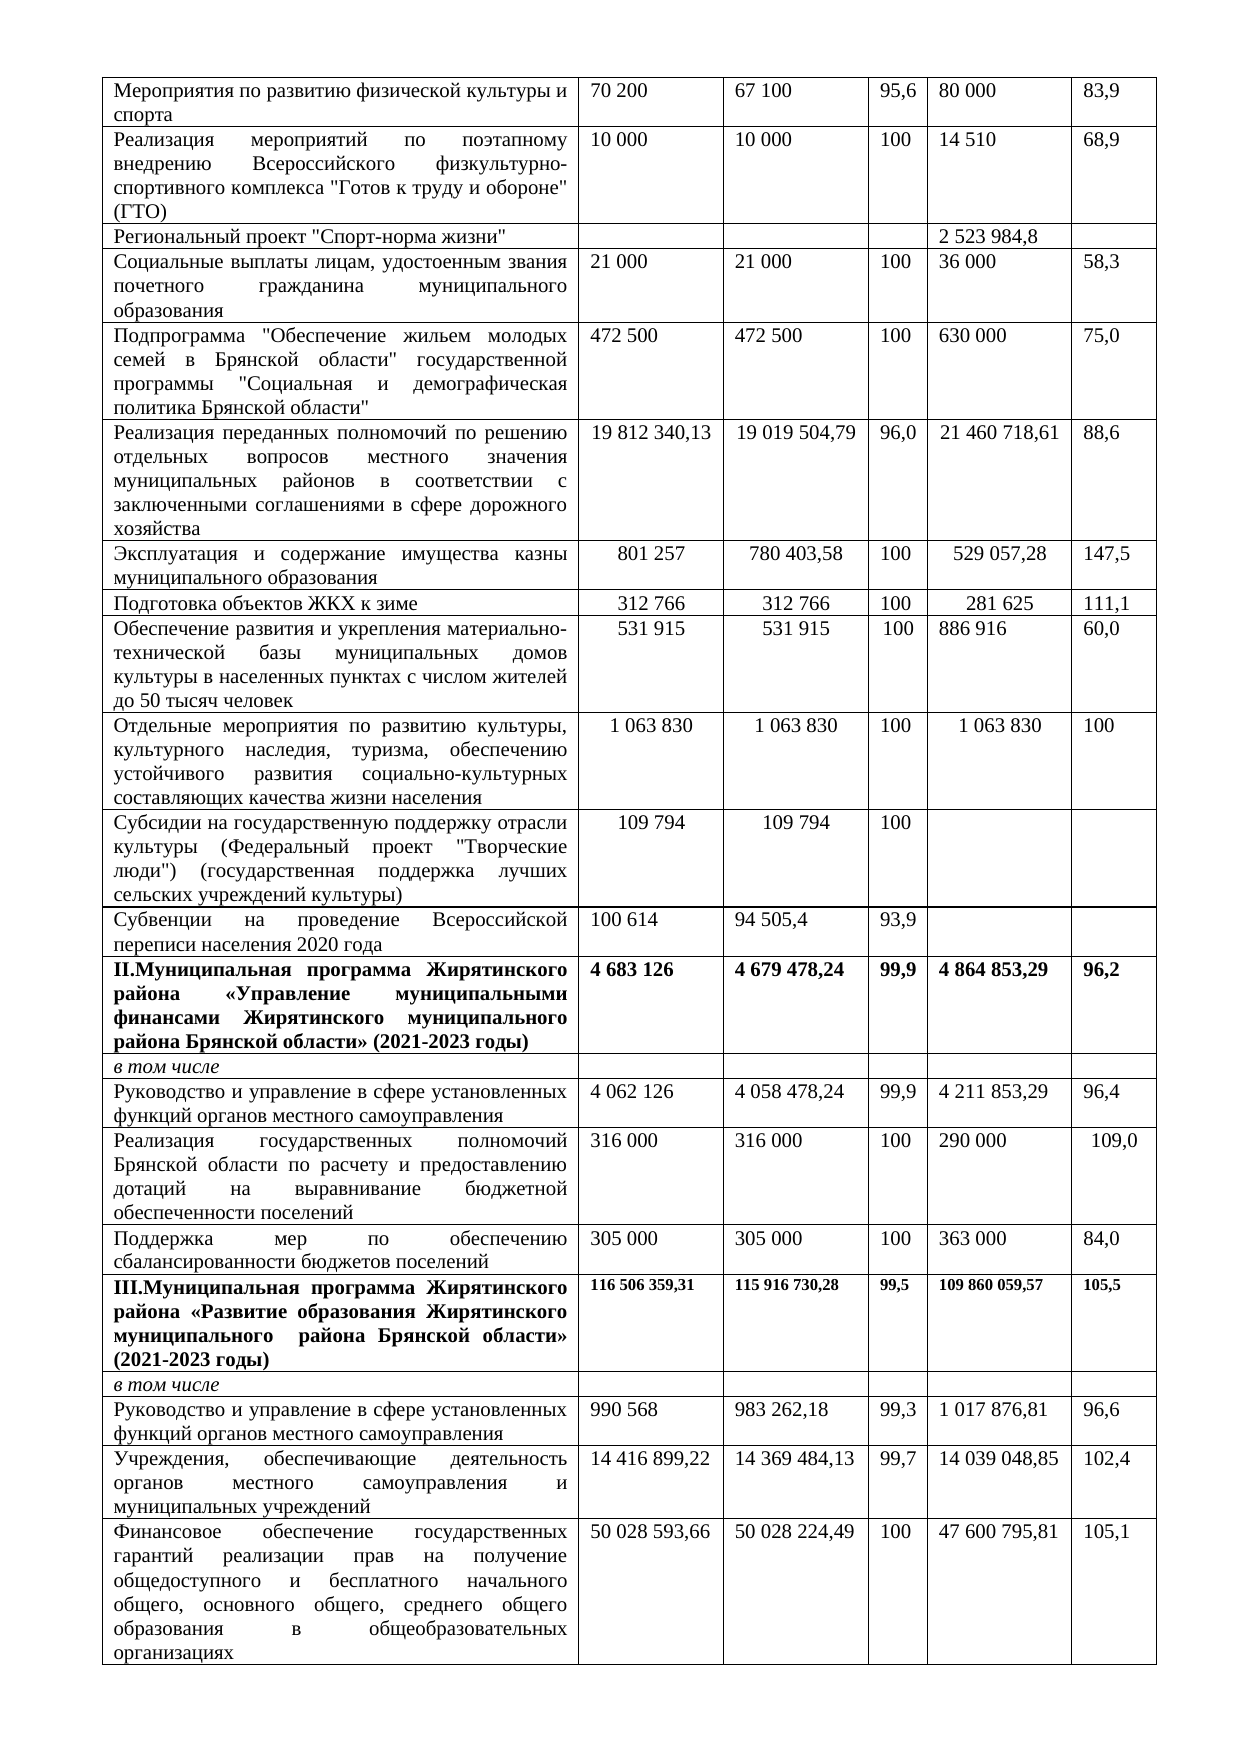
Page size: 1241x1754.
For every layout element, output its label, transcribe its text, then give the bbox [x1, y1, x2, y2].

table_cell [869, 224, 927, 248]
table_cell 14 416 899,22 [579, 1446, 723, 1518]
table_cell 312 766 [579, 590, 723, 614]
table_cell 4 679 478,24 [724, 957, 868, 1053]
table_cell III.Муниципальная программа Жирятинского района «Развитие образования Жирятинского муниципального района Брянской области» (2021-2023 годы) [103, 1275, 578, 1371]
table_cell [1072, 1054, 1156, 1078]
table_cell 100 [869, 1225, 927, 1273]
table_cell [579, 1054, 723, 1078]
table_cell 80 000 [928, 78, 1071, 126]
table_cell 83,9 [1072, 78, 1156, 126]
table_cell 4 864 853,29 [928, 957, 1071, 1053]
table_cell 472 500 [724, 323, 868, 419]
table_cell 529 057,28 [928, 541, 1071, 589]
table_cell 50 028 224,49 [724, 1519, 868, 1664]
table_cell [1072, 908, 1156, 956]
table_cell 290 000 [928, 1128, 1071, 1224]
table_cell 2 523 984,8 [928, 224, 1071, 248]
table_cell 801 257 [579, 541, 723, 589]
table_cell [928, 908, 1071, 956]
table_cell 10 000 [724, 127, 868, 223]
table_cell [1072, 810, 1156, 906]
table_cell 983 262,18 [724, 1397, 868, 1445]
table_cell Обеспечение развития и укрепления материально-технической базы муниципальных домов культуры в населенных пунктах с числом жителей до 50 тысяч человек [103, 616, 578, 712]
table_cell 100 [869, 541, 927, 589]
table_cell 100 [869, 1519, 927, 1664]
table_cell 75,0 [1072, 323, 1156, 419]
table_cell 95,6 [869, 78, 927, 126]
table_cell 531 915 [579, 616, 723, 712]
table_cell [724, 1054, 868, 1078]
table_cell 281 625 [928, 590, 1071, 614]
table_cell Руководство и управление в сфере установленных функций органов местного самоуправления [103, 1397, 578, 1445]
table_cell 316 000 [724, 1128, 868, 1224]
table_cell Реализация мероприятий по поэтапному внедрению Всероссийского физкультурно-спортивного комплекса "Готов к труду и обороне" (ГТО) [103, 127, 578, 223]
table_cell Реализация государственных полномочий Брянской области по расчету и предоставлению дотаций на выравнивание бюджетной обеспеченности поселений [103, 1128, 578, 1224]
table_cell 10 000 [579, 127, 723, 223]
table_cell 99,9 [869, 957, 927, 1053]
table_cell [1072, 1372, 1156, 1396]
table_cell 100 614 [579, 908, 723, 956]
table_cell 630 000 [928, 323, 1071, 419]
table_cell 780 403,58 [724, 541, 868, 589]
table_cell [928, 1372, 1071, 1396]
table_cell 21 000 [579, 249, 723, 322]
table_cell 100 [869, 249, 927, 322]
table_cell 84,0 [1072, 1225, 1156, 1273]
table_cell 99,3 [869, 1397, 927, 1445]
table_cell 4 211 853,29 [928, 1079, 1071, 1127]
table_cell Региональный проект "Спорт-норма жизни" [103, 224, 578, 248]
table_cell Реализация переданных полномочий по решению отдельных вопросов местного значения муниципальных районов в соответствии с заключенными соглашениями в сфере дорожного хозяйства [103, 420, 578, 540]
table_cell 99,5 [869, 1275, 927, 1371]
table_cell 94 505,4 [724, 908, 868, 956]
table_cell Эксплуатация и содержание имущества казны муниципального образования [103, 541, 578, 589]
table_cell 111,1 [1072, 590, 1156, 614]
table_cell 147,5 [1072, 541, 1156, 589]
table_cell [869, 1054, 927, 1078]
table_cell 363 000 [928, 1225, 1071, 1273]
table_cell 4 058 478,24 [724, 1079, 868, 1127]
table_cell Субсидии на государственную поддержку отрасли культуры (Федеральный проект "Творческие люди") (государственная поддержка лучших сельских учреждений культуры) [103, 810, 578, 906]
table_cell 105,5 [1072, 1275, 1156, 1371]
table_cell [724, 224, 868, 248]
table_cell Отдельные мероприятия по развитию культуры, культурного наследия, туризма, обеспечению устойчивого развития социально-культурных составляющих качества жизни населения [103, 713, 578, 809]
table_cell Подпрограмма "Обеспечение жильем молодых семей в Брянской области" государственной программы "Социальная и демографическая политика Брянской области" [103, 323, 578, 419]
table_cell 100 [869, 616, 927, 712]
table_cell 96,4 [1072, 1079, 1156, 1127]
table_cell 96,6 [1072, 1397, 1156, 1445]
table_cell 1 063 830 [928, 713, 1071, 809]
table_cell 100 [869, 590, 927, 614]
table_cell 14 510 [928, 127, 1071, 223]
table_cell в том числе [103, 1054, 578, 1078]
table_cell 100 [869, 810, 927, 906]
table_cell Субвенции на проведение Всероссийской переписи населения 2020 года [103, 908, 578, 956]
table_cell 100 [1072, 713, 1156, 809]
table_cell 67 100 [724, 78, 868, 126]
table_cell 70 200 [579, 78, 723, 126]
table_cell [928, 810, 1071, 906]
table_cell Поддержка мер по обеспечению сбалансированности бюджетов поселений [103, 1225, 578, 1273]
table_cell [724, 1372, 868, 1396]
table_cell [579, 1372, 723, 1396]
table_cell Мероприятия по развитию физической культуры и спорта [103, 78, 578, 126]
table_cell 4 062 126 [579, 1079, 723, 1127]
table_cell II.Муниципальная программа Жирятинского района «Управление муниципальными финансами Жирятинского муниципального района Брянской области» (2021-2023 годы) [103, 957, 578, 1053]
table_cell 21 000 [724, 249, 868, 322]
table_cell в том числе [103, 1372, 578, 1396]
table_cell Социальные выплаты лицам, удостоенным звания почетного гражданина муниципального образования [103, 249, 578, 322]
table_cell 99,7 [869, 1446, 927, 1518]
table_cell 115 916 730,28 [724, 1275, 868, 1371]
table_cell 1 017 876,81 [928, 1397, 1071, 1445]
table_cell 96,2 [1072, 957, 1156, 1053]
table_cell 60,0 [1072, 616, 1156, 712]
table_cell 100 [869, 1128, 927, 1224]
table_cell 93,9 [869, 908, 927, 956]
table_cell [869, 1372, 927, 1396]
table_cell 50 028 593,66 [579, 1519, 723, 1664]
table_cell 19 812 340,13 [579, 420, 723, 540]
table_cell 472 500 [579, 323, 723, 419]
table_cell 990 568 [579, 1397, 723, 1445]
table_cell Финансовое обеспечение государственных гарантий реализации прав на получение общедоступного и бесплатного начального общего, основного общего, среднего общего образования в общеобразовательных организациях [103, 1519, 578, 1664]
table_cell 88,6 [1072, 420, 1156, 540]
table_cell 109 860 059,57 [928, 1275, 1071, 1371]
table_cell 1 063 830 [579, 713, 723, 809]
table_cell 105,1 [1072, 1519, 1156, 1664]
table_cell 99,9 [869, 1079, 927, 1127]
table_cell 316 000 [579, 1128, 723, 1224]
table_cell 1 063 830 [724, 713, 868, 809]
table_cell 19 019 504,79 [724, 420, 868, 540]
table_cell 305 000 [579, 1225, 723, 1273]
table_cell 102,4 [1072, 1446, 1156, 1518]
table_cell 58,3 [1072, 249, 1156, 322]
table_cell Подготовка объектов ЖКХ к зиме [103, 590, 578, 614]
table_cell 305 000 [724, 1225, 868, 1273]
table_cell 47 600 795,81 [928, 1519, 1071, 1664]
table_cell 4 683 126 [579, 957, 723, 1053]
table_cell 21 460 718,61 [928, 420, 1071, 540]
table_cell 96,0 [869, 420, 927, 540]
table_cell 68,9 [1072, 127, 1156, 223]
table_cell 116 506 359,31 [579, 1275, 723, 1371]
table_cell 312 766 [724, 590, 868, 614]
table_cell 109 794 [724, 810, 868, 906]
table_cell 531 915 [724, 616, 868, 712]
table_cell 14 039 048,85 [928, 1446, 1071, 1518]
table_cell 109,0 [1072, 1128, 1156, 1224]
table_cell 886 916 [928, 616, 1071, 712]
table_cell [579, 224, 723, 248]
table_cell 100 [869, 127, 927, 223]
table_cell [1072, 224, 1156, 248]
table_cell 100 [869, 713, 927, 809]
table_cell 14 369 484,13 [724, 1446, 868, 1518]
table_cell Учреждения, обеспечивающие деятельность органов местного самоуправления и муниципальных учреждений [103, 1446, 578, 1518]
table_cell 36 000 [928, 249, 1071, 322]
table_cell 100 [869, 323, 927, 419]
table_cell 109 794 [579, 810, 723, 906]
table_cell Руководство и управление в сфере установленных функций органов местного самоуправления [103, 1079, 578, 1127]
table_cell [928, 1054, 1071, 1078]
